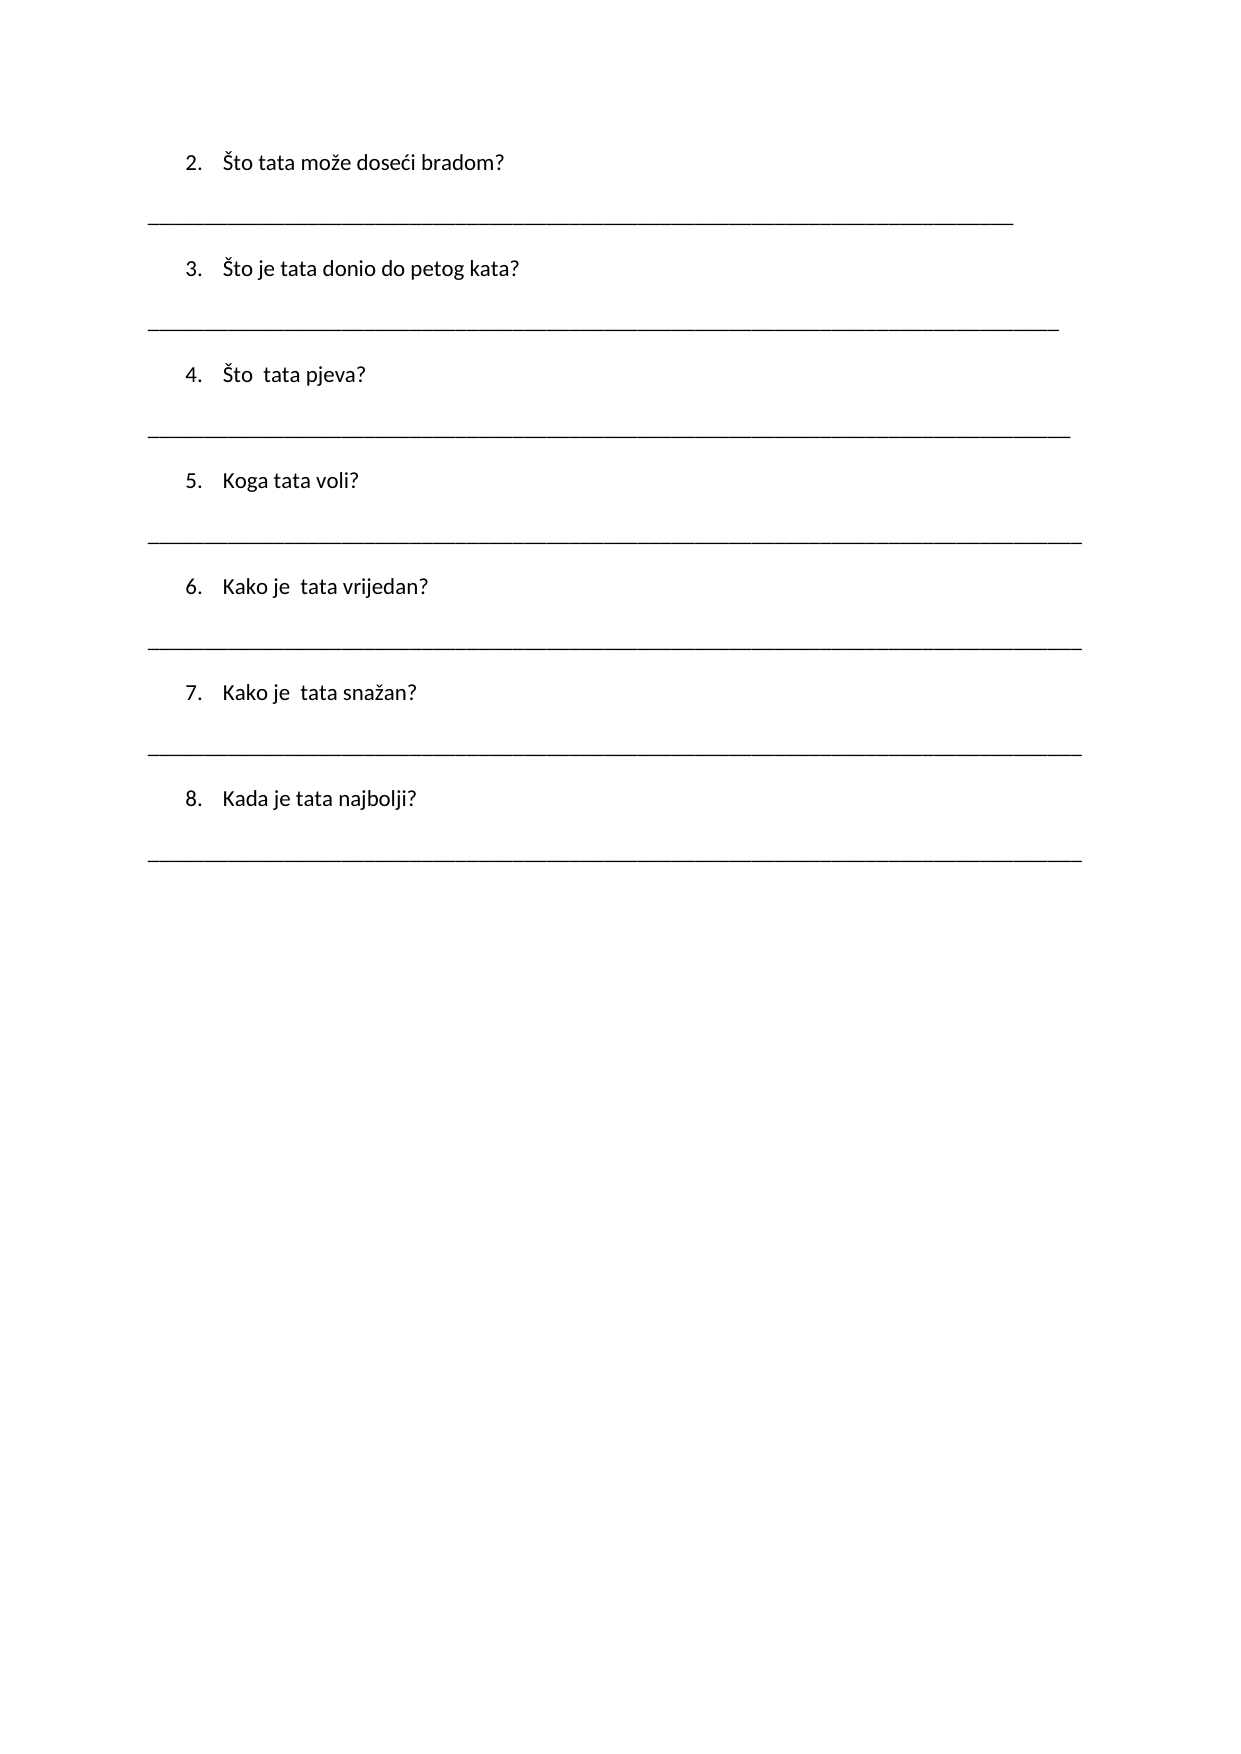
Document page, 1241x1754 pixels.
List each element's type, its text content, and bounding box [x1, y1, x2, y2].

text __________________________________________________________________________________ [148, 519, 1093, 547]
list Što tata pjeva? [185, 360, 1093, 388]
text __________________________________________________________________________________ [148, 837, 1093, 865]
list Koga tata voli? [185, 466, 1093, 494]
list Što je tata donio do petog kata? [185, 254, 1093, 282]
list Kako je tata vrijedan? [185, 572, 1093, 600]
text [148, 201, 1093, 229]
list Kako je tata snažan? [185, 678, 1093, 706]
text _________________________________________________________________________________ [148, 413, 1093, 441]
list Kada je tata najbolji? [185, 784, 1093, 812]
list Što tata može doseći bradom? [185, 148, 1093, 176]
text __________________________________________________________________________________ [148, 731, 1093, 759]
text ________________________________________________________________________________ [148, 307, 1093, 335]
text __________________________________________________________________________________ [148, 625, 1093, 653]
